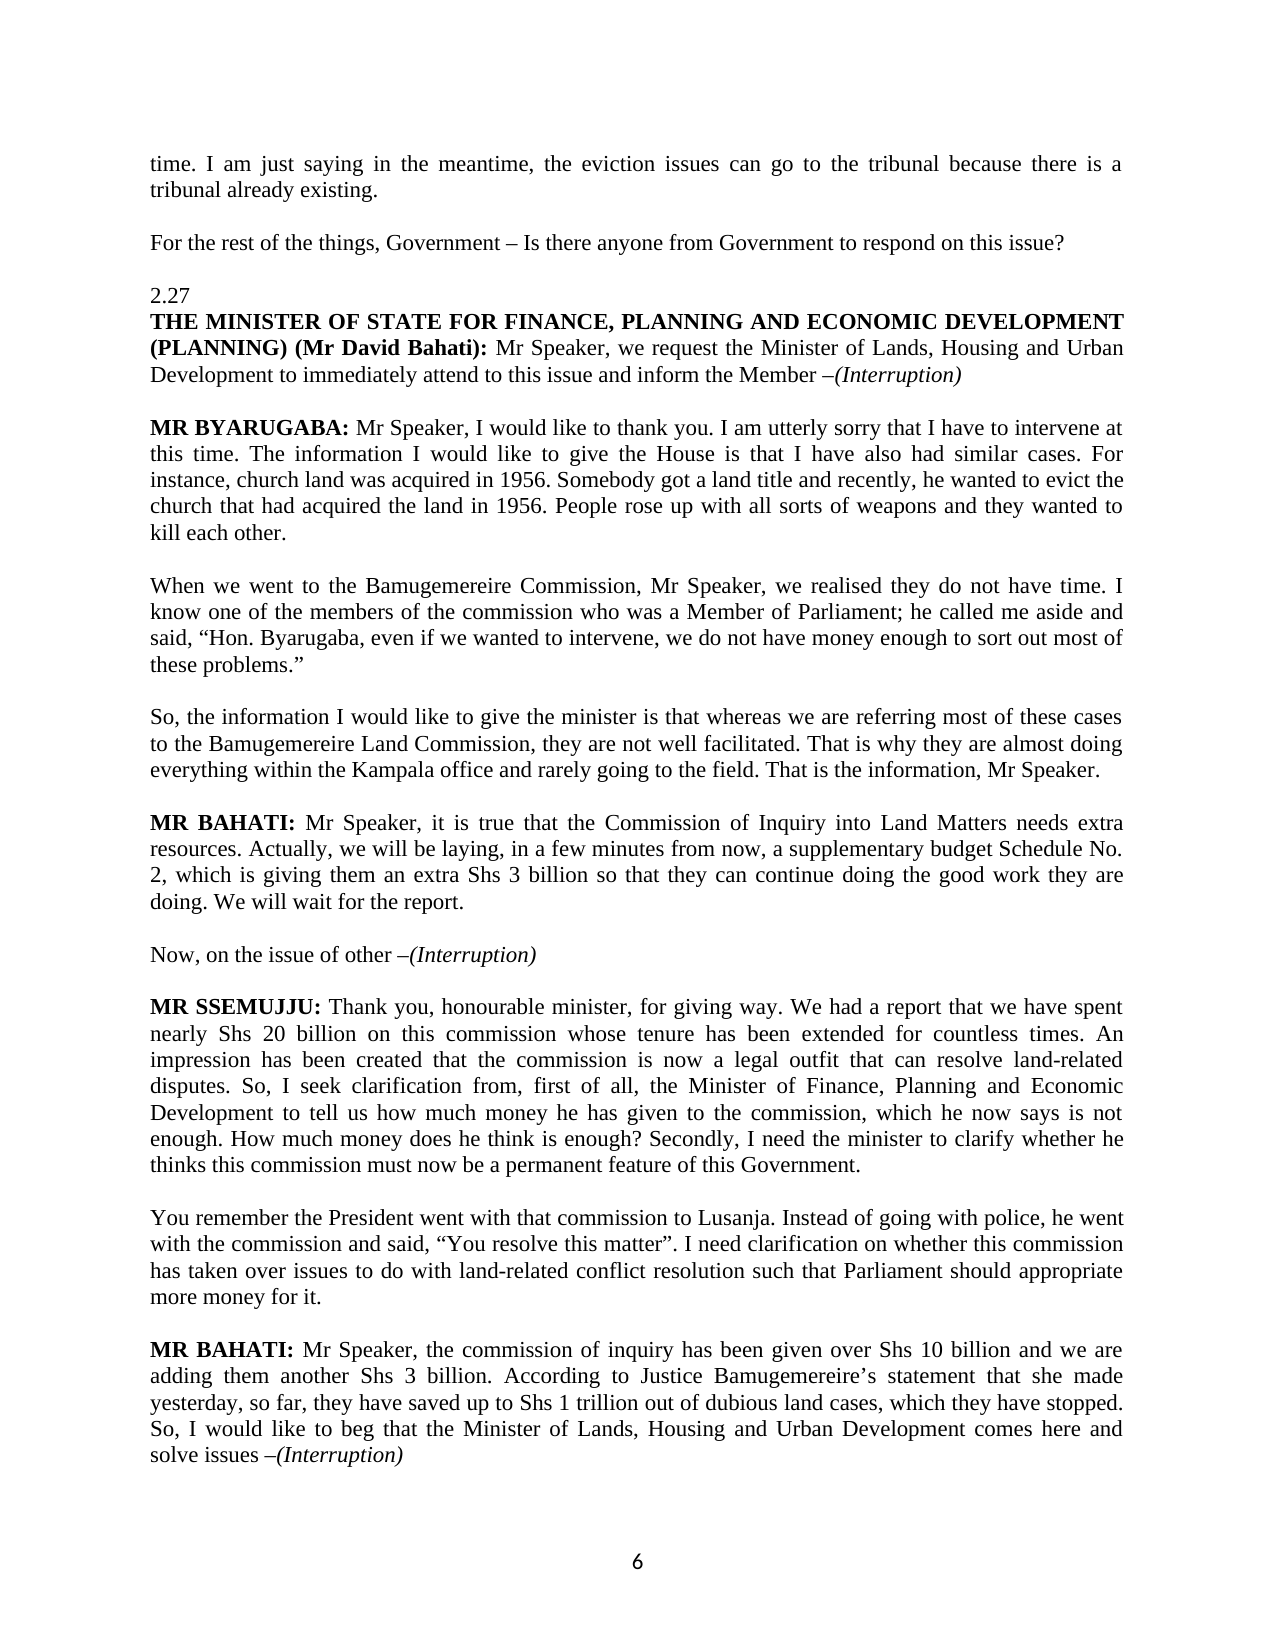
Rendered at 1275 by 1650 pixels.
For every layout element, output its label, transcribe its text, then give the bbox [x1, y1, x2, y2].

text Now, on the issue of other –(Interruption) [150, 941, 1125, 967]
text When we went to the Bamugemereire Commission, Mr Speaker, we realised they do not have time. I know one of the members of the commission who was a Member of Parliament; he called me aside and said, “Hon. Byarugaba, even if we wanted to intervene, we do not have money enough to sort out most of these problems.” [150, 572, 1125, 677]
text THE MINISTER OF STATE FOR FINANCE, PLANNING AND ECONOMIC DEVELOPMENT (PLANNING) (Mr David Bahati): Mr Speaker, we request the Minister of Lands, Housing and Urban Development to immediately attend to this issue and inform the Member –(Interruption) [150, 308, 1125, 387]
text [150, 150, 1125, 203]
text You remember the President went with that commission to Lusanja. Instead of going with police, he went with the commission and said, “You resolve this matter”. I need clarification on whether this commission has taken over issues to do with land-related conflict resolution such that Parliament should appropriate more money for it. [150, 1204, 1125, 1309]
text MR SSEMUJJU: Thank you, honourable minister, for giving way. We had a report that we have spent nearly Shs 20 billion on this commission whose tenure has been extended for countless times. An impression has been created that the commission is now a legal outfit that can resolve land-related disputes. So, I seek clarification from, first of all, the Minister of Finance, Planning and Economic Development to tell us how much money he has given to the commission, which he now says is not enough. How much money does he think is enough? Secondly, I need the minister to clarify whether he thinks this commission must now be a permanent feature of this Government. [150, 993, 1125, 1178]
text MR BYARUGABA: Mr Speaker, I would like to thank you. I am utterly sorry that I have to intervene at this time. The information I would like to give the House is that I have also had similar cases. For instance, church land was acquired in 1956. Somebody got a land title and recently, he wanted to evict the church that had acquired the land in 1956. People rose up with all sorts of weapons and they wanted to kill each other. [150, 413, 1125, 545]
text MR BAHATI: Mr Speaker, the commission of inquiry has been given over Shs 10 billion and we are adding them another Shs 3 billion. According to Justice Bamugemereire’s statement that she made yesterday, so far, they have saved up to Shs 1 trillion out of dubious land cases, which they have stopped. So, I would like to beg that the Minister of Lands, Housing and Urban Development comes here and solve issues –(Interruption) [150, 1336, 1125, 1468]
text MR BAHATI: Mr Speaker, it is true that the Commission of Inquiry into Land Matters needs extra resources. Actually, we will be laying, in a few minutes from now, a supplementary budget Schedule No. 2, which is giving them an extra Shs 3 billion so that they can continue doing the good work they are doing. We will wait for the report. [150, 809, 1125, 914]
text So, the information I would like to give the minister is that whereas we are referring most of these cases to the Bamugemereire Land Commission, they are not well facilitated. That is why they are almost doing everything within the Kampala office and rarely going to the field. That is the information, Mr Speaker. [150, 703, 1125, 782]
text For the rest of the things, Government – Is there anyone from Government to respond on this issue? [150, 229, 1125, 255]
text 2.27 [150, 282, 1125, 308]
